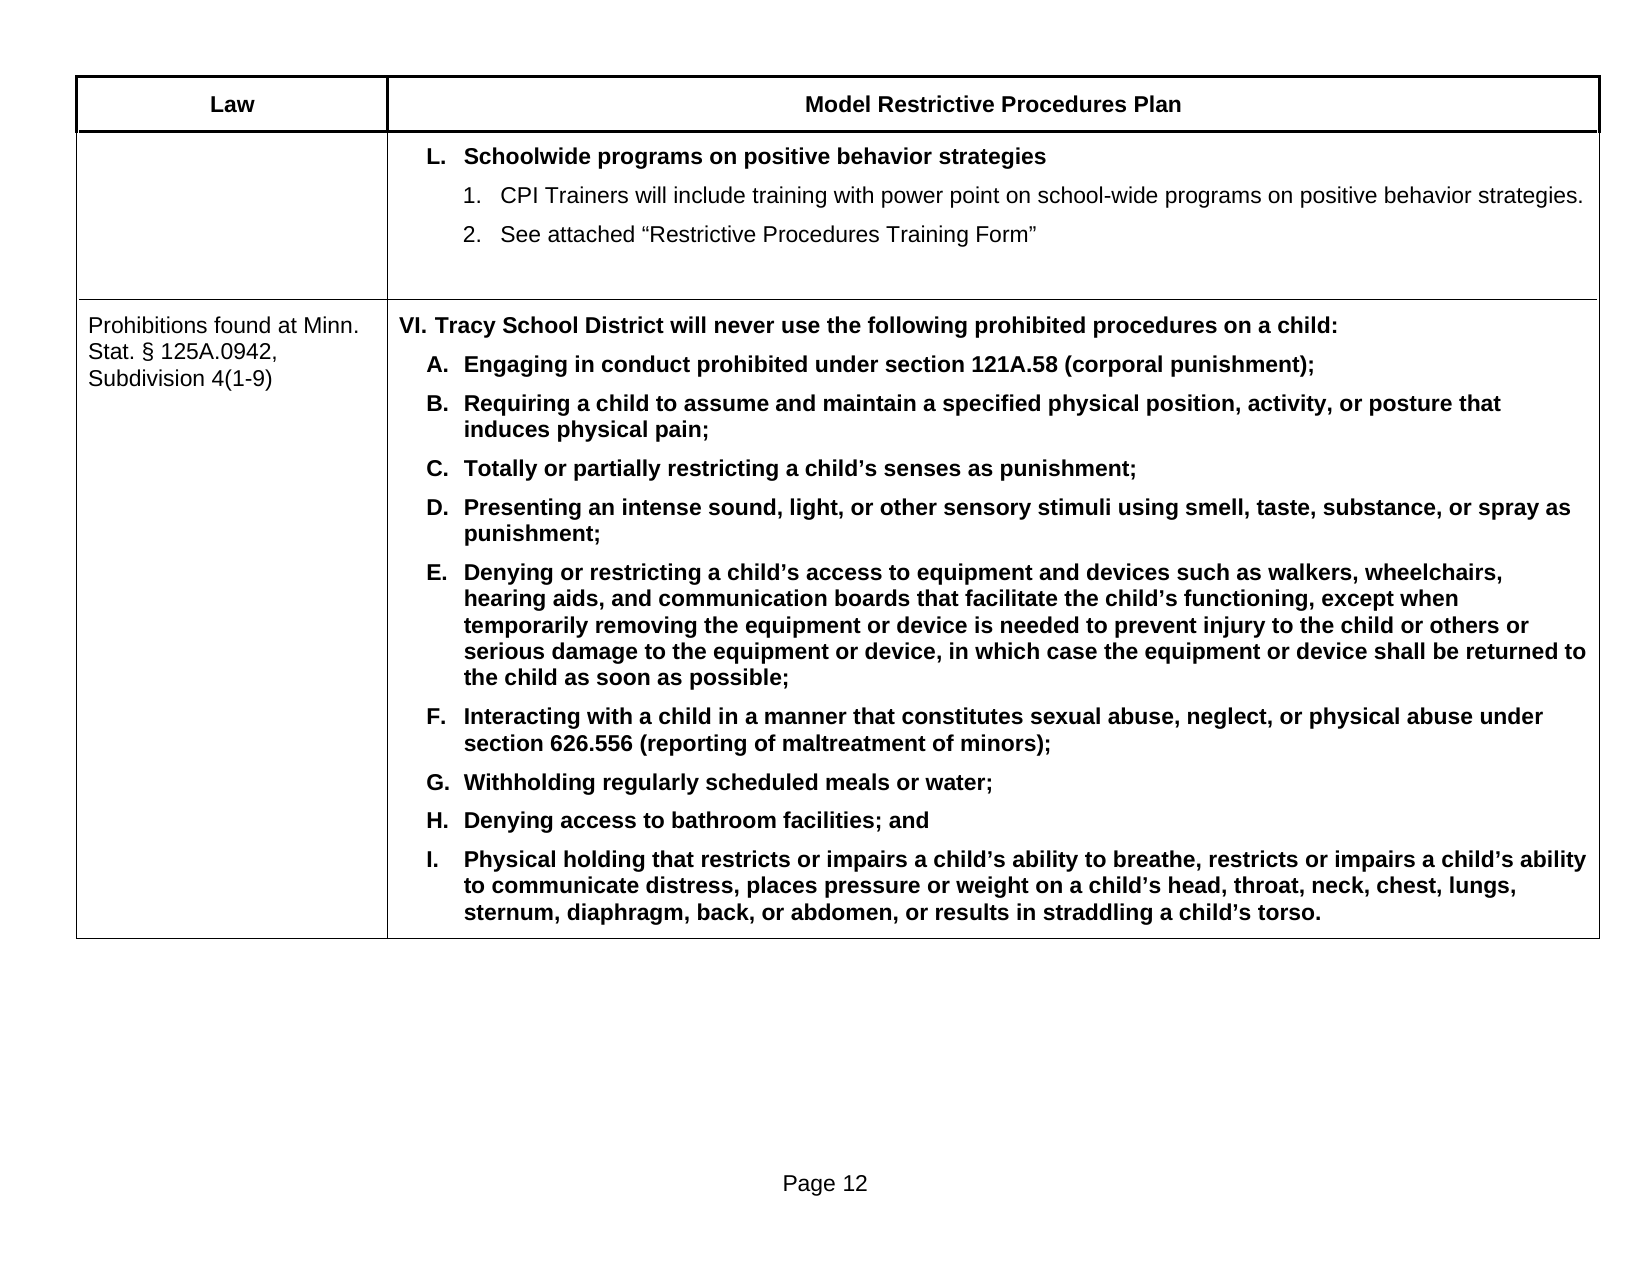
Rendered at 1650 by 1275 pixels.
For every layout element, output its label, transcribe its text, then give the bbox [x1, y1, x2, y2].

table_cell L. Schoolwide programs on positive behavior strategies 1. CPI Trainers will include training with power point on school-wide programs on positive behavior strategies. 2. See attached “Restrictive Procedures Training Form” [388, 130, 1599, 298]
table_header Law [78, 78, 386, 129]
table_cell Prohibitions found at Minn. Stat. § 125A.0942, Subdivision 4(1-9) [77, 299, 387, 938]
table_cell VI. Tracy School District will never use the following prohibited procedures on a child: A. Engaging in conduct prohibited under section 121A.58 (corporal punishment); B. Requiring a child to assume and maintain a specified physical position, activity, or posture that induces physical pain; C. Totally or partially restricting a child’s senses as punishment; D. Presenting an intense sound, light, or other sensory stimuli using smell, taste, substance, or spray as punishment; E. Denying or restricting a child’s access to equipment and devices such as walkers, wheelchairs, hearing aids, and communication boards that facilitate the child’s functioning, except when temporarily removing the equipment or device is needed to prevent injury to the child or others or serious damage to the equipment or device, in which case the equipment or device shall be returned to the child as soon as possible; F. Interacting with a child in a manner that constitutes sexual abuse, neglect, or physical abuse under section 626.556 (reporting of maltreatment of minors); G. Withholding regularly scheduled meals or water; H. Denying access to bathroom facilities; and I. Physical holding that restricts or impairs a child’s ability to breathe, restricts or impairs a child’s ability to communicate distress, places pressure or weight on a child’s head, throat, neck, chest, lungs, sternum, diaphragm, back, or abdomen, or results in straddling a child’s torso. [388, 299, 1599, 938]
table_header Model Restrictive Procedures Plan [389, 78, 1598, 129]
table_cell [77, 130, 387, 298]
